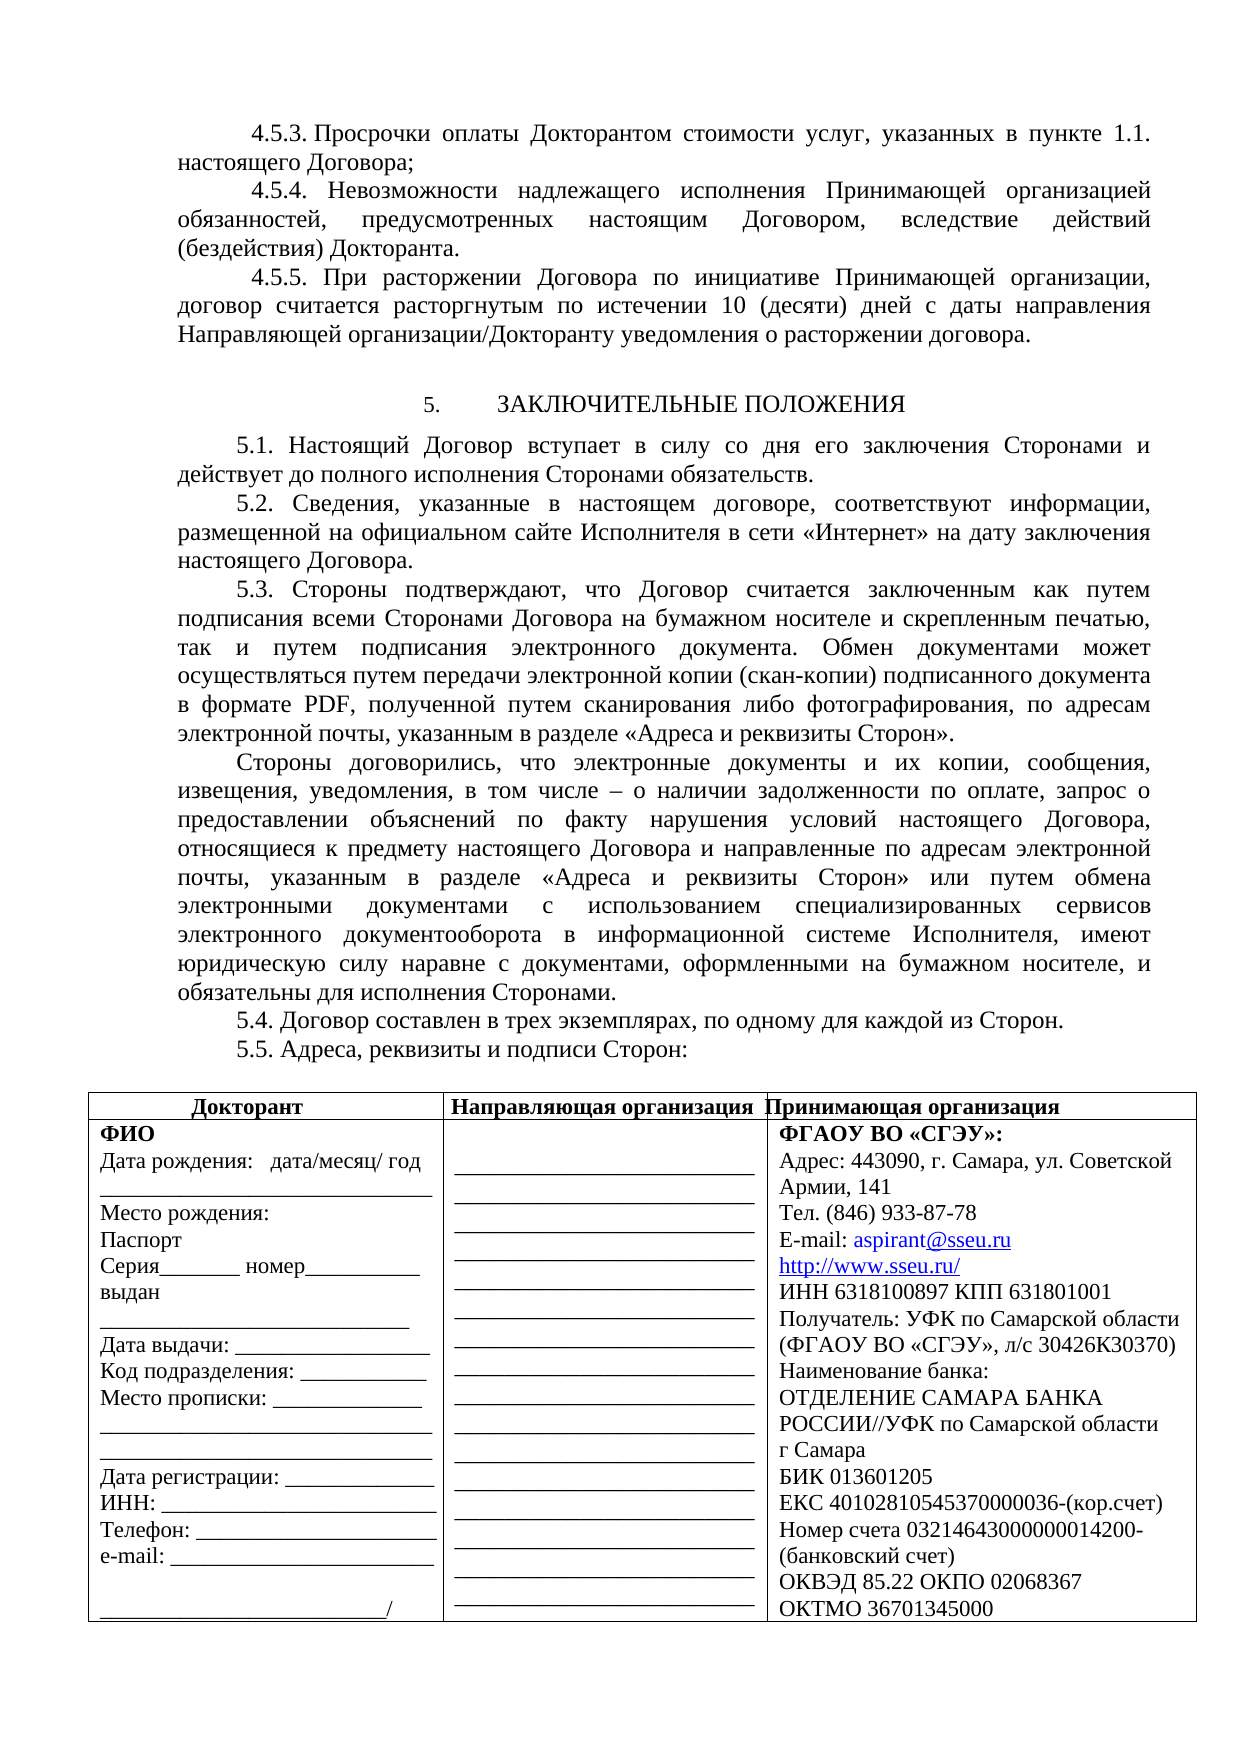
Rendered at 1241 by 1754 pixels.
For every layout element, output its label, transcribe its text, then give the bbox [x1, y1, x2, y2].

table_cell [768, 1120, 1196, 1621]
text 5.4. Договор составлен в трех экземплярах, по одному для каждой из Сторон. [177, 1006, 1152, 1034]
text Стороны договорились, что электронные документы и их копии, сообщения, извещения, уведомления, в том числе – о наличии задолженности по оплате, запрос о предоставлении объяснений по факту нарушения условий настоящего Договора, относящиеся к предмету настоящего Договора и направленные по адресам электронной почты, указанным в разделе «Адреса и реквизиты Сторон» или путем обмена электронными документами с использованием специализированных сервисов электронного документооборота в информационной системе Исполнителя, имеют юридическую силу наравне с документами, оформленными на бумажном носителе, и обязательны для исполнения Сторонами. [177, 747, 1152, 1006]
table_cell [89, 1120, 443, 1621]
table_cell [444, 1120, 767, 1621]
text 5.5. Адреса, реквизиты и подписи Сторон: [177, 1034, 1152, 1063]
table_header Направляющая организация [444, 1093, 767, 1119]
text 5.1. Настоящий Договор вступает в силу со дня его заключения Сторонами и действует до полного исполнения Сторонами обязательств. [177, 431, 1152, 488]
table_header Докторант [89, 1093, 443, 1119]
text 4.5.3. Просрочки оплаты Докторантом стоимости услуг, указанных в пункте 1.1. настоящего Договора; [177, 118, 1152, 176]
table_header Принимающая организация [768, 1093, 1196, 1119]
text 5.2. Сведения, указанные в настоящем договоре, соответствуют информации, размещенной на официальном сайте Исполнителя в сети «Интернет» на дату заключения настоящего Договора. [177, 488, 1152, 574]
text 4.5.5. При расторжении Договора по инициативе Принимающей организации, договор считается расторгнутым по истечении 10 (десяти) дней с даты направления Направляющей организации/Докторанту уведомления о расторжении договора. [177, 262, 1152, 348]
list ЗАКЛЮЧИТЕЛЬНЫЕ ПОЛОЖЕНИЯ [177, 389, 1152, 418]
text 5.3. Стороны подтверждают, что Договор считается заключенным как путем подписания всеми Сторонами Договора на бумажном носителе и скрепленным печатью, так и путем подписания электронного документа. Обмен документами может осуществляться путем передачи электронной копии (скан-копии) подписанного документа в формате PDF, полученной путем сканирования либо фотографирования, по адресам электронной почты, указанным в разделе «Адреса и реквизиты Сторон». [177, 574, 1152, 747]
text 4.5.4. Невозможности надлежащего исполнения Принимающей организацией обязанностей, предусмотренных настоящим Договором, вследствие действий (бездействия) Докторанта. [177, 176, 1152, 262]
